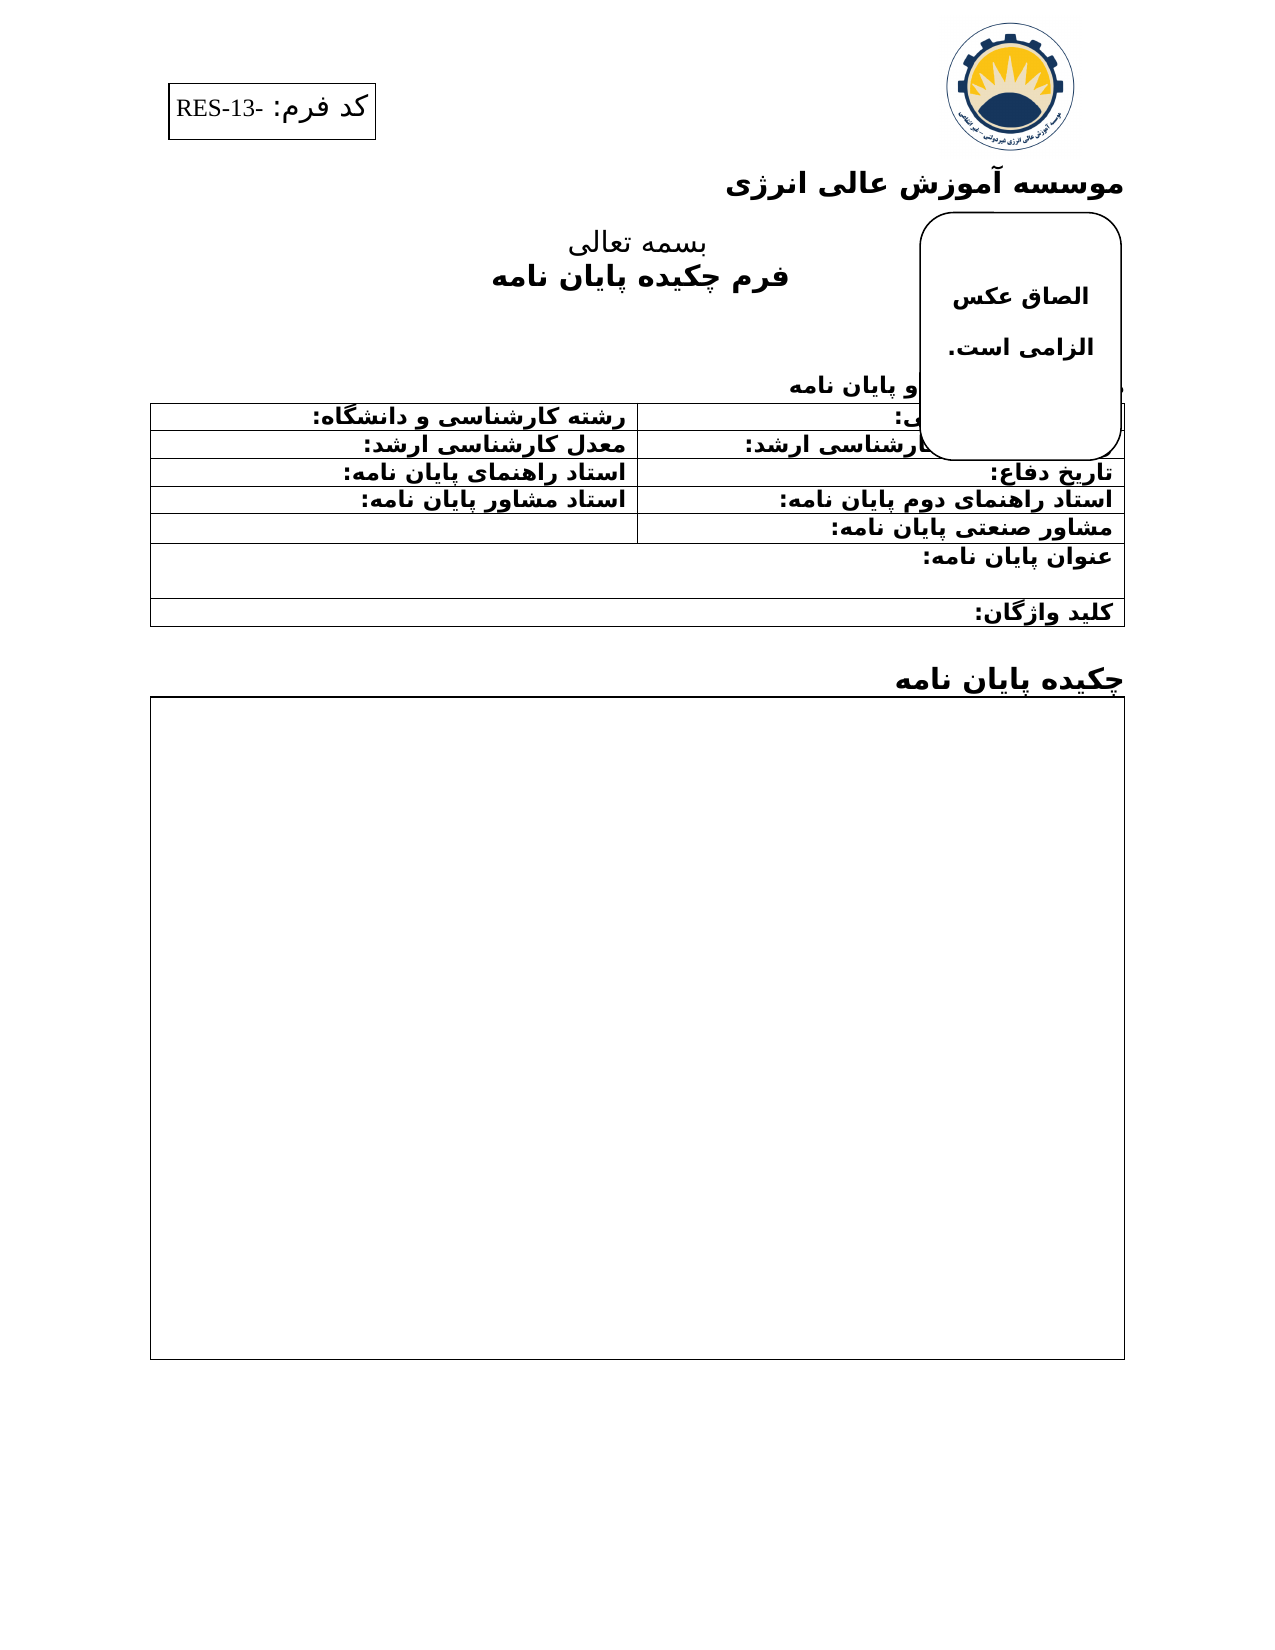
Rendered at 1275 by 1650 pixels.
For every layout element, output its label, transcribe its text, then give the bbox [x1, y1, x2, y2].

table_header [151, 698, 1124, 1359]
table_cell معدل کارشناسی ارشد: [151, 431, 637, 458]
table_cell عنوان پایان نامه: [151, 544, 1124, 598]
table_cell کلید واژگان: [151, 599, 1124, 626]
text مشخصات دانشجو و پایان نامه [150, 372, 919, 398]
table_cell [151, 514, 637, 542]
text بسمه تعالی [150, 225, 925, 259]
text چکیده پایان نامه [150, 662, 1125, 696]
picture [938, 15, 1083, 159]
table_cell مشاور صنعتی پایان نامه: [638, 514, 1124, 542]
text فرم چکیده پایان نامه [150, 259, 919, 293]
table_cell استاد مشاور پایان نامه: [151, 487, 637, 513]
table_cell استاد راهنمای پایان نامه: [151, 459, 637, 486]
table_cell رشته و گرایش کارشناسی ارشد: [638, 431, 937, 458]
table_header نام و نام خانوادگی: [638, 404, 919, 430]
table_header رشته کارشناسی و دانشگاه: [151, 404, 637, 430]
table_cell تاریخ دفاع: [638, 459, 1124, 486]
table_cell استاد راهنمای دوم پایان نامه: [638, 487, 1124, 513]
